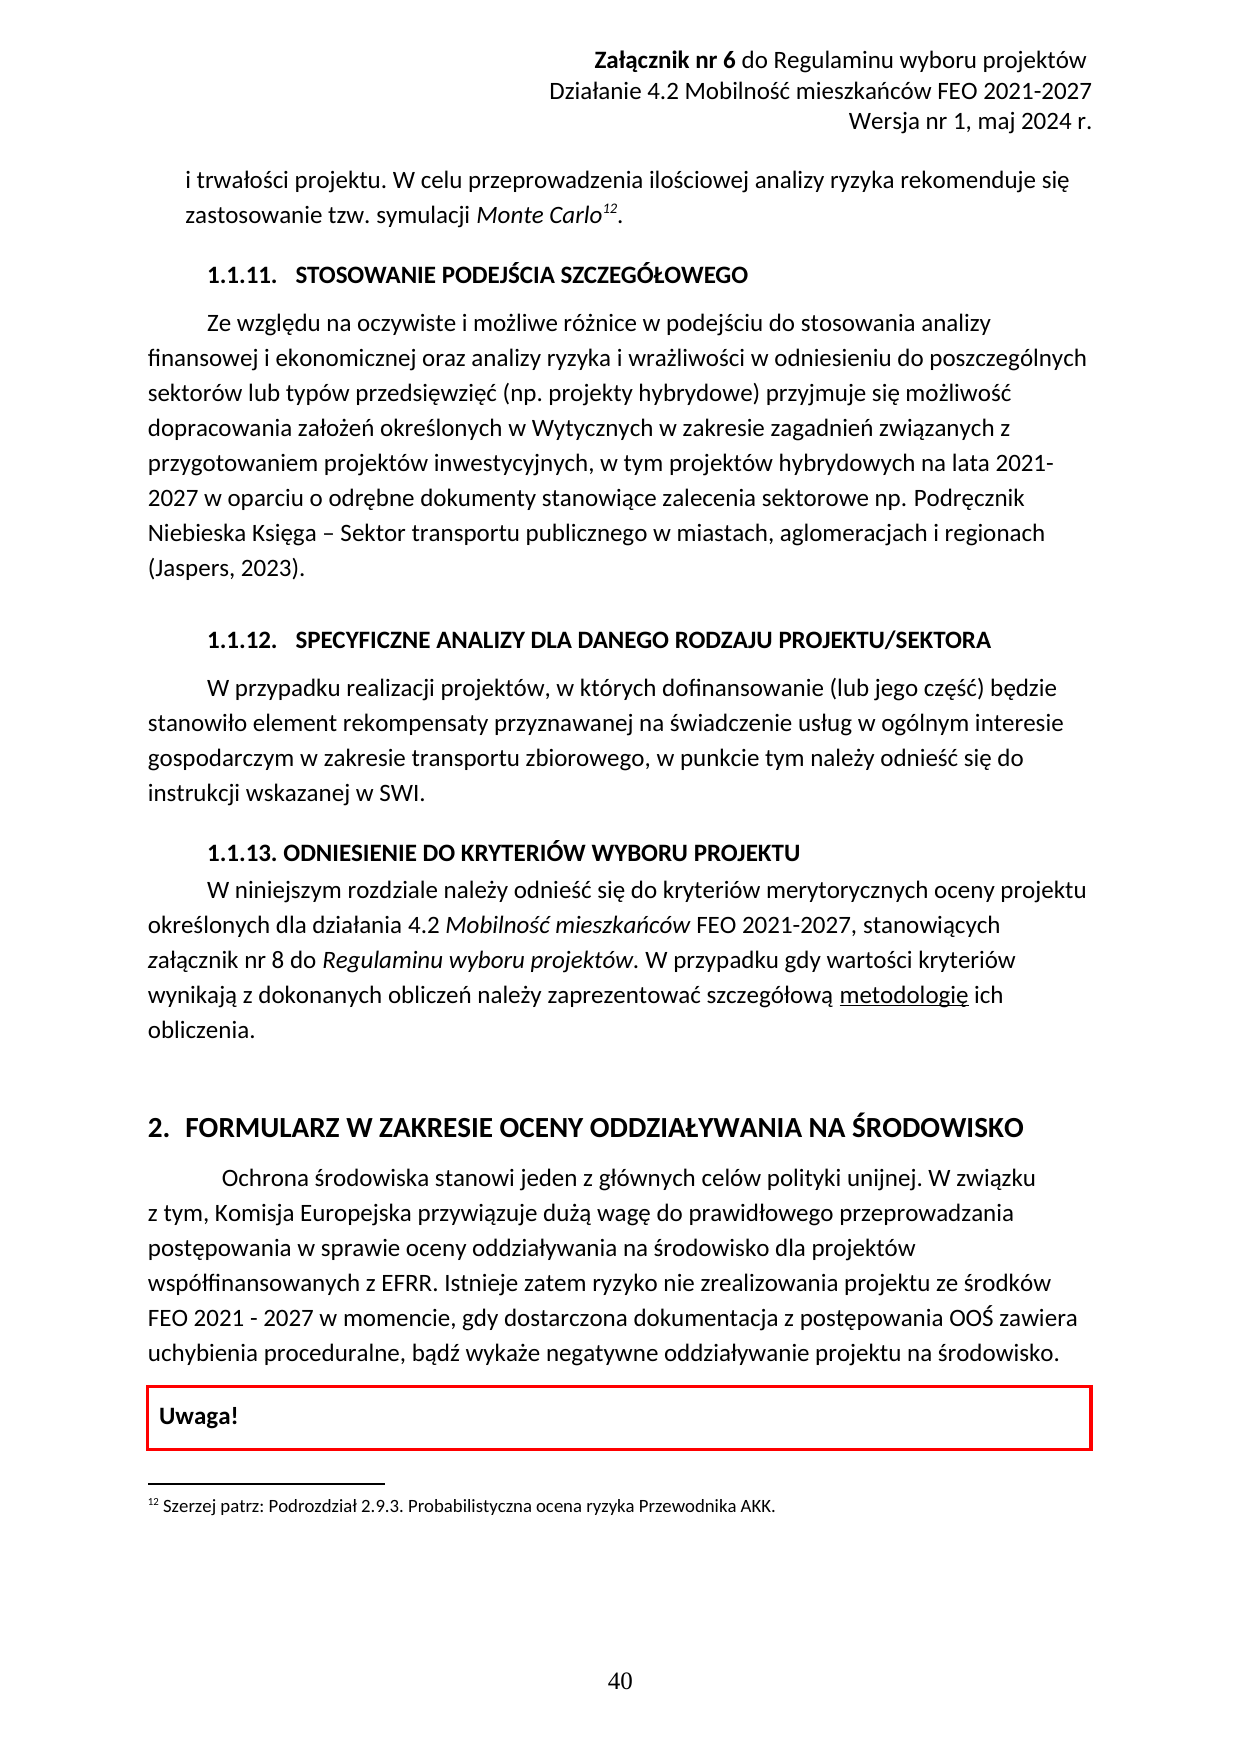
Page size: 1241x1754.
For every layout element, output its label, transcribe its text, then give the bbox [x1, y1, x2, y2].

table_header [149, 1388, 1089, 1448]
text Ochrona środowiska stanowi jeden z głównych celów polityki unijnej. W związku z tym, Komisja Europejska przywiązuje dużą wagę do prawidłowego przeprowadzania postępowania w sprawie oceny oddziaływania na środowisko dla projektów współfinansowanych z EFRR. Istnieje zatem ryzyko nie zrealizowania projektu ze środków FEO 2021 - 2027 w momencie, gdy dostarczona dokumentacja z postępowania OOŚ zawiera uchybienia proceduralne, bądź wykaże negatywne oddziaływanie projektu na środowisko. [148, 1162, 1092, 1368]
list FORMULARZ W ZAKRESIE OCENY ODDZIAŁYWANIA NA ŚRODOWISKO [148, 1109, 1092, 1144]
subtitle 1.1.13. ODNIESIENIE DO KRYTERIÓW WYBORU PROJEKTU [207, 837, 1092, 868]
subtitle STOSOWANIE PODEJŚCIA SZCZEGÓŁOWEGO [207, 259, 1092, 290]
text Ze względu na oczywiste i możliwe różnice w podejściu do stosowania analizy finansowej i ekonomicznej oraz analizy ryzyka i wrażliwości w odniesieniu do poszczególnych sektorów lub typów przedsięwzięć (np. projekty hybrydowe) przyjmuje się możliwość dopracowania założeń określonych w Wytycznych w zakresie zagadnień związanych z przygotowaniem projektów inwestycyjnych, w tym projektów hybrydowych na lata 2021-2027 w oparciu o odrębne dokumenty stanowiące zalecenia sektorowe np. Podręcznik Niebieska Księga – Sektor transportu publicznego w miastach, aglomeracjach i regionach (Jaspers, 2023). [148, 307, 1092, 583]
text W niniejszym rozdziale należy odnieść się do kryteriów merytorycznych oceny projektu określonych dla działania 4.2 Mobilność mieszkańców FEO 2021-2027, stanowiących załącznik nr 8 do Regulaminu wyboru projektów. W przypadku gdy wartości kryteriów wynikają z dokonanych obliczeń należy zaprezentować szczegółową metodologię ich obliczenia. [148, 874, 1092, 1044]
list W przypadku realizacji projektów, w których dofinansowanie (lub jego część) będzie stanowiło element rekompensaty przyznawanej na świadczenie usług w ogólnym interesie gospodarczym w zakresie transportu zbiorowego, w punkcie tym należy odnieść się do instrukcji wskazanej w SWI. [148, 672, 1092, 808]
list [148, 164, 1092, 230]
subtitle SPECYFICZNE ANALIZY DLA DANEGO RODZAJU PROJEKTU/SEKTORA [207, 624, 1092, 655]
